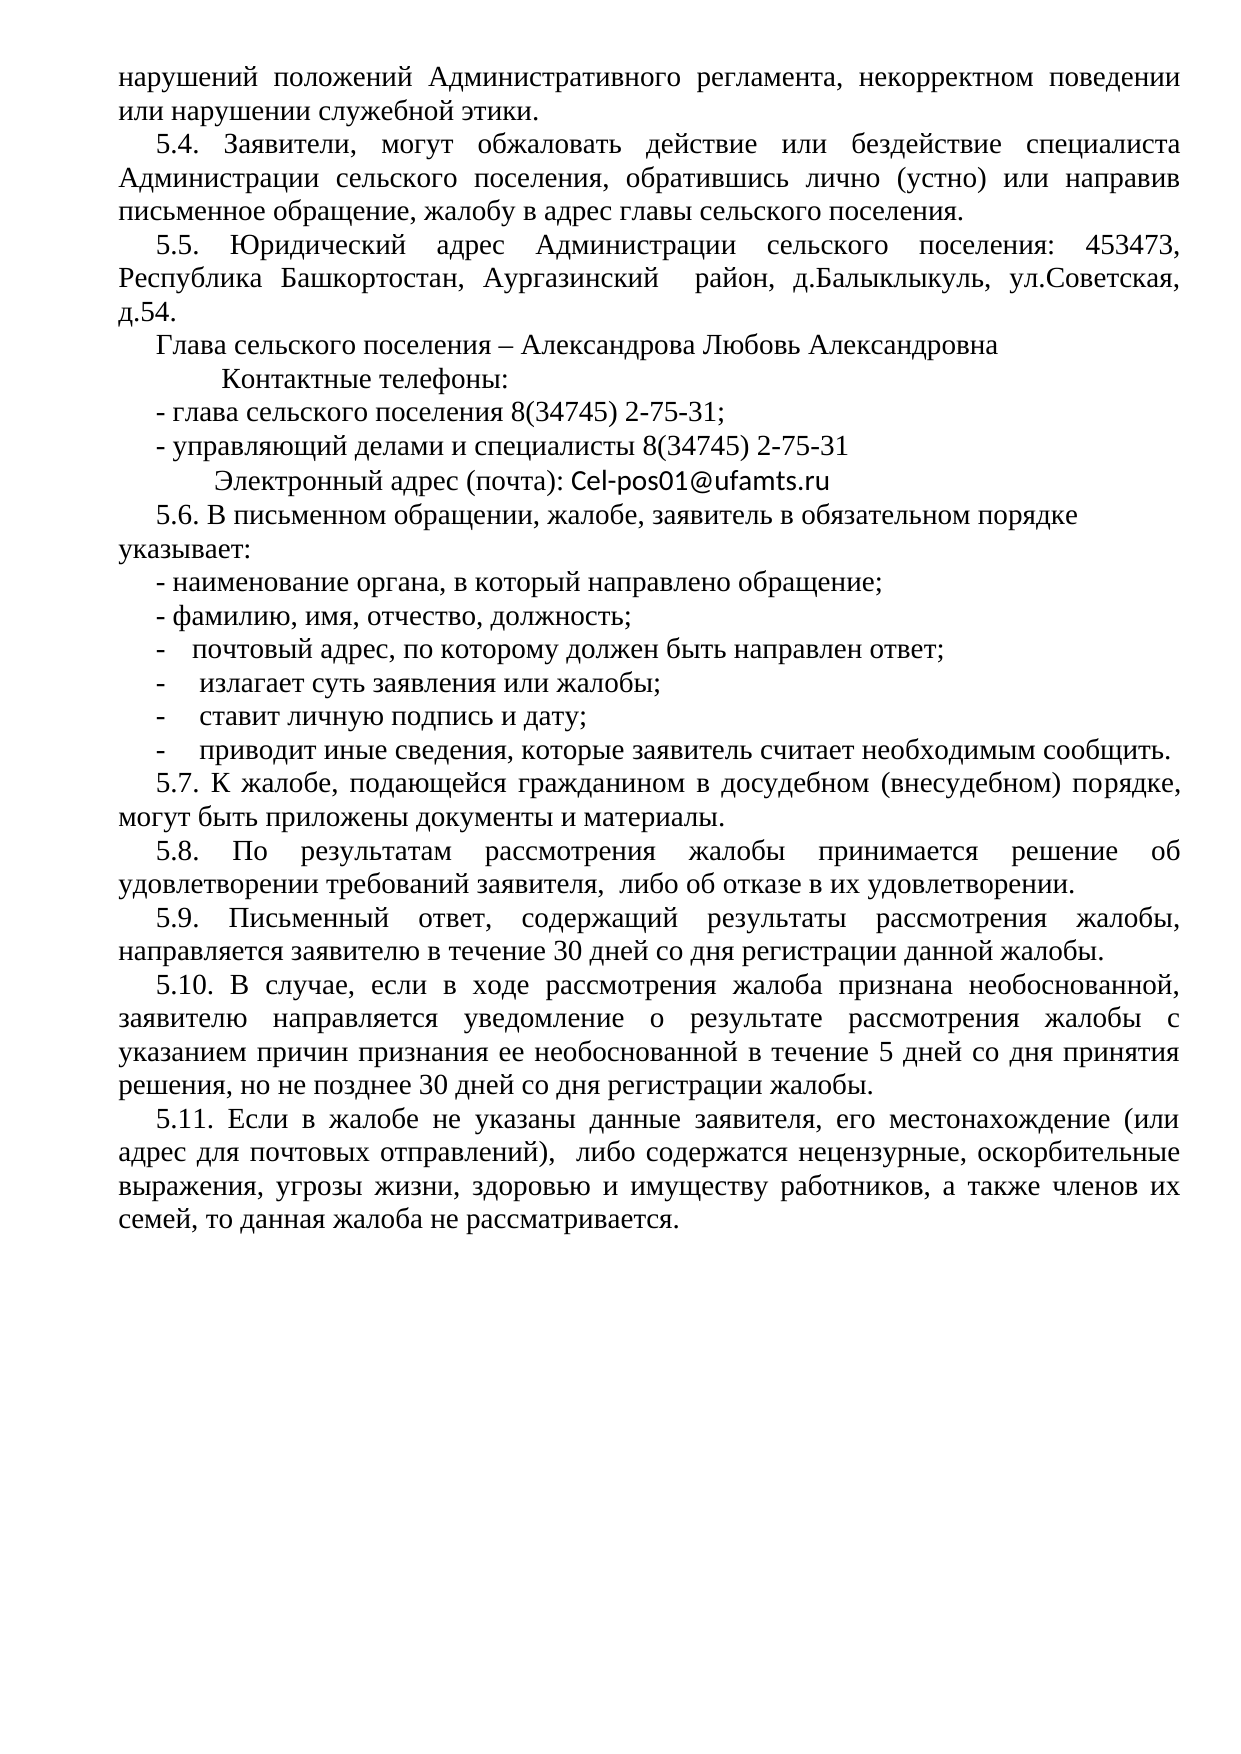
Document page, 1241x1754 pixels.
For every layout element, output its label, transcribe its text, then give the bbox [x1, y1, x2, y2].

text 5.11. Если в жалобе не указаны данные заявителя, его местонахождение (или адрес для почтовых отправлений), либо содержатся нецензурные, оскорбительные выражения, угрозы жизни, здоровью и имуществу работников, а также членов их семей, то данная жалоба не рассматривается. [118, 1101, 1181, 1235]
text - управляющий делами и специалисты 8(34745) 2-75-31 [118, 428, 1181, 462]
text 5.10. В случае, если в ходе рассмотрения жалоба признана необоснованной, заявителю направляется уведомление о результате рассмотрения жалобы с указанием причин признания ее необоснованной в течение 5 дней со дня принятия решения, но не позднее 30 дней со дня регистрации жалобы. [118, 967, 1181, 1101]
text - фамилию, имя, отчество, должность; [118, 598, 1181, 631]
text - наименование органа, в который направлено обращение; [118, 564, 1181, 598]
text Контактные телефоны: [118, 361, 1181, 394]
text 5.5. Юридический адрес Администрации сельского поселения: 453473, Республика Башкортостан, Аургазинский район, д.Балыклыкуль, ул.Советская, д.54. [118, 227, 1181, 327]
list ставит личную подпись и дату; [118, 698, 1181, 732]
text - глава сельского поселения 8(34745) 2-75-31; [118, 394, 1181, 428]
list приводит иные сведения, которые заявитель считает необходимым сообщить. [118, 732, 1181, 766]
text 5.9. Письменный ответ, содержащий результаты рассмотрения жалобы, направляется заявителю в течение 30 дней со дня регистрации данной жалобы. [118, 900, 1181, 967]
text Электронный адрес (почта): Cel-pos01@ufamts.ru [118, 462, 1181, 497]
text Глава сельского поселения – Александрова Любовь Александровна [118, 327, 1181, 361]
text 5.7. К жалобе, подающейся гражданином в досудебном (внесудебном) порядке, могут быть приложены документы и материалы. [118, 766, 1181, 833]
list почтовый адрес, по которому должен быть направлен ответ; [118, 631, 1181, 665]
text 5.8. По результатам рассмотрения жалобы принимается решение об удовлетворении требований заявителя, либо об отказе в их удовлетворении. [118, 833, 1181, 900]
text 5.4. Заявители, могут обжаловать действие или бездействие специалиста Администрации сельского поселения, обратившись лично (устно) или направив письменное обращение, жалобу в адрес главы сельского поселения. [118, 126, 1181, 227]
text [118, 59, 1181, 126]
list излагает суть заявления или жалобы; [118, 665, 1181, 698]
text 5.6. В письменном обращении, жалобе, заявитель в обязательном порядке указывает: [118, 497, 1181, 564]
